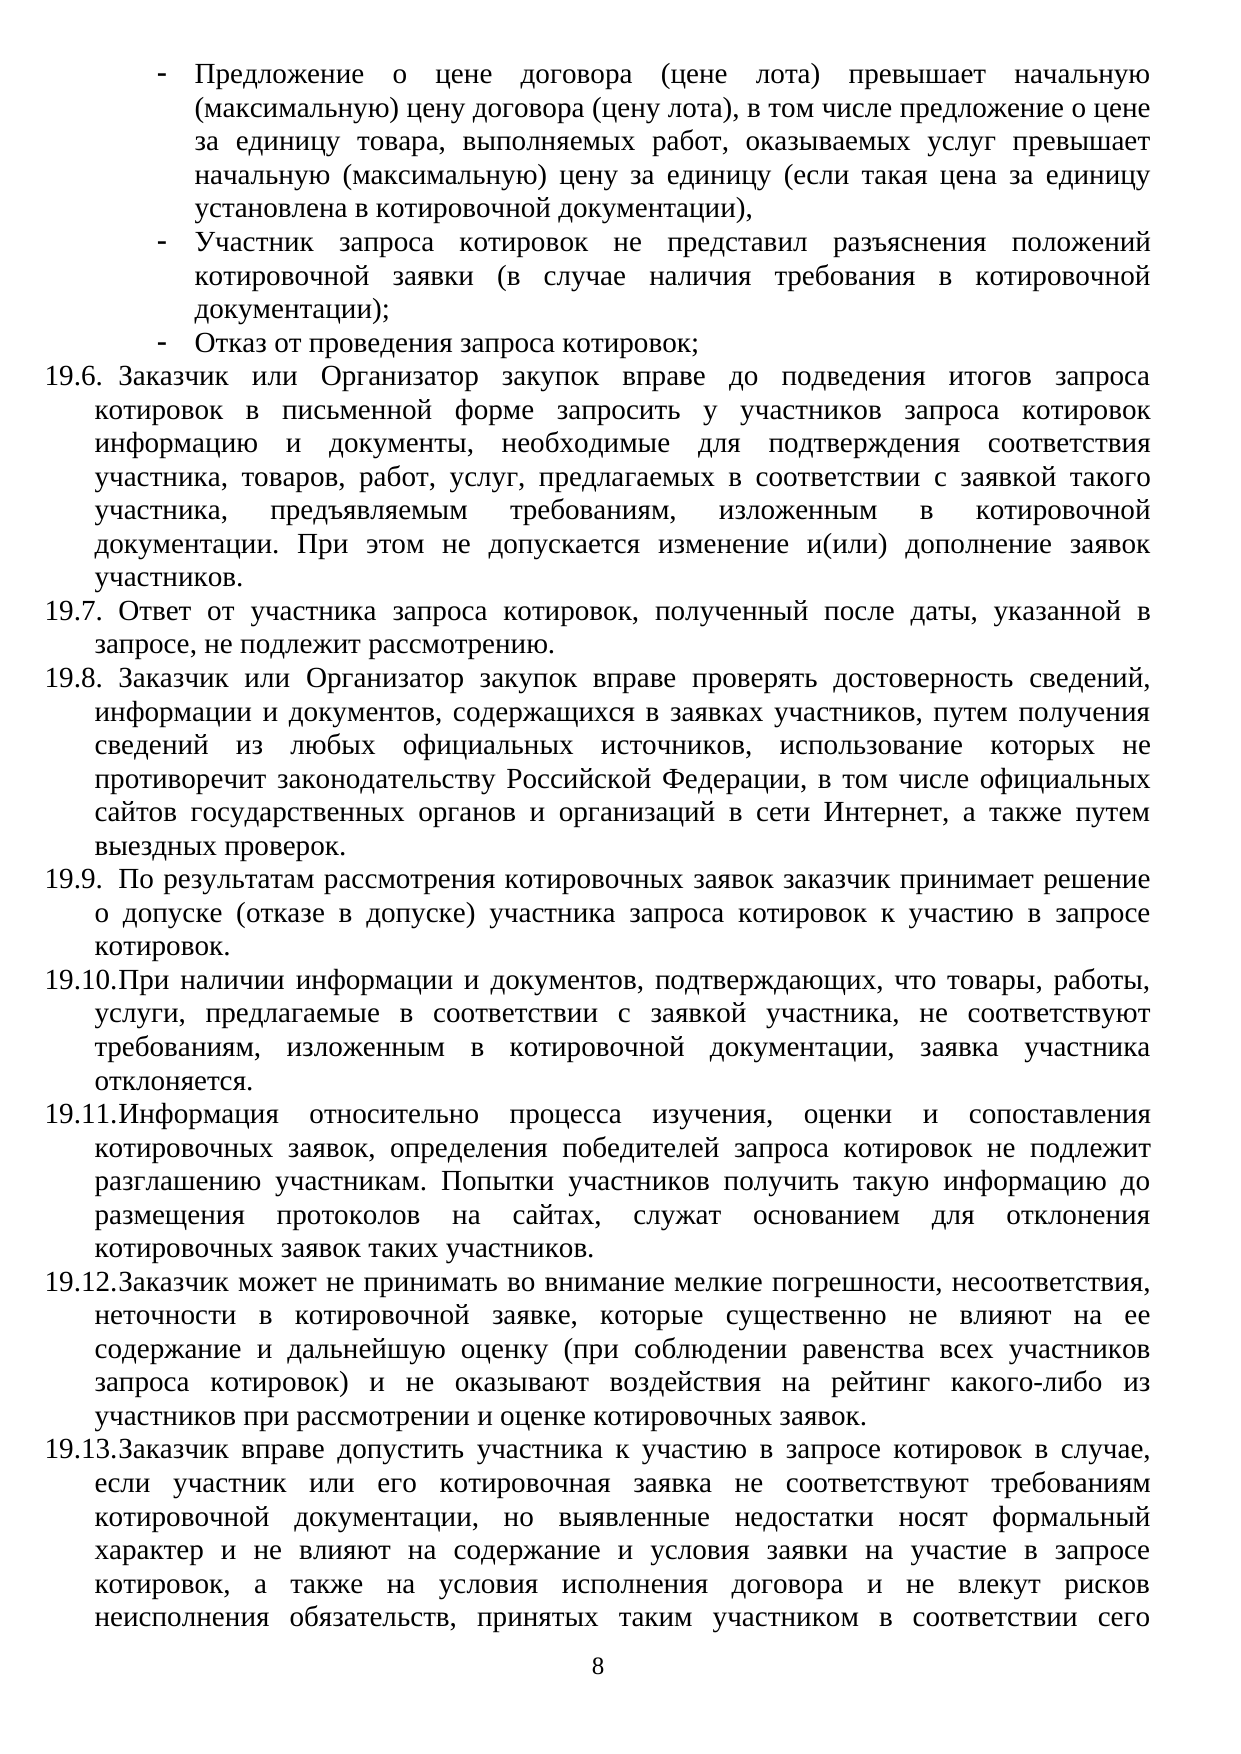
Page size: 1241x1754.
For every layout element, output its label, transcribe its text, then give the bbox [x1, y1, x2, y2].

list Информация относительно процесса изучения, оценки и сопоставления котировочных заявок, определения победителей запроса котировок не подлежит разглашению участникам. Попытки участников получить такую информацию до размещения протоколов на сайтах, служат основанием для отклонения котировочных заявок таких участников. [44, 1096, 1152, 1264]
list По результатам рассмотрения котировочных заявок заказчик принимает решение о допуске (отказе в допуске) участника запроса котировок к участию в запросе котировок. [44, 861, 1152, 962]
list Заказчик или Организатор закупок вправе до подведения итогов запроса котировок в письменной форме запросить у участников запроса котировок информацию и документы, необходимые для подтверждения соответствия участника, товаров, работ, услуг, предлагаемых в соответствии с заявкой такого участника, предъявляемым требованиям, изложенным в котировочной документации. При этом не допускается изменение и(или) дополнение заявок участников. [44, 358, 1152, 593]
list Заказчик может не принимать во внимание мелкие погрешности, несоответствия, неточности в котировочной заявке, которые существенно не влияют на ее содержание и дальнейшую оценку (при соблюдении равенства всех участников запроса котировок) и не оказывают воздействия на рейтинг какого-либо из участников при рассмотрении и оценке котировочных заявок. [44, 1264, 1152, 1432]
list Предложение о цене договора (цене лота) превышает начальную (максимальную) цену договора (цену лота), в том числе предложение о цене за единицу товара, выполняемых работ, оказываемых услуг превышает начальную (максимальную) цену за единицу (если такая цена за единицу установлена в котировочной документации), [157, 56, 1152, 224]
list Отказ от проведения запроса котировок; [157, 325, 1152, 358]
list Участник запроса котировок не представил разъяснения положений котировочной заявки (в случае наличия требования в котировочной документации); [157, 224, 1152, 325]
list При наличии информации и документов, подтверждающих, что товары, работы, услуги, предлагаемые в соответствии с заявкой участника, не соответствуют требованиям, изложенным в котировочной документации, заявка участника отклоняется. [44, 962, 1152, 1096]
list Ответ от участника запроса котировок, полученный после даты, указанной в запросе, не подлежит рассмотрению. [44, 593, 1152, 660]
list Заказчик или Организатор закупок вправе проверять достоверность сведений, информации и документов, содержащихся в заявках участников, путем получения сведений из любых официальных источников, использование которых не противоречит законодательству Российской Федерации, в том числе официальных сайтов государственных органов и организаций в сети Интернет, а также путем выездных проверок. [44, 660, 1152, 861]
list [44, 1432, 1152, 1633]
